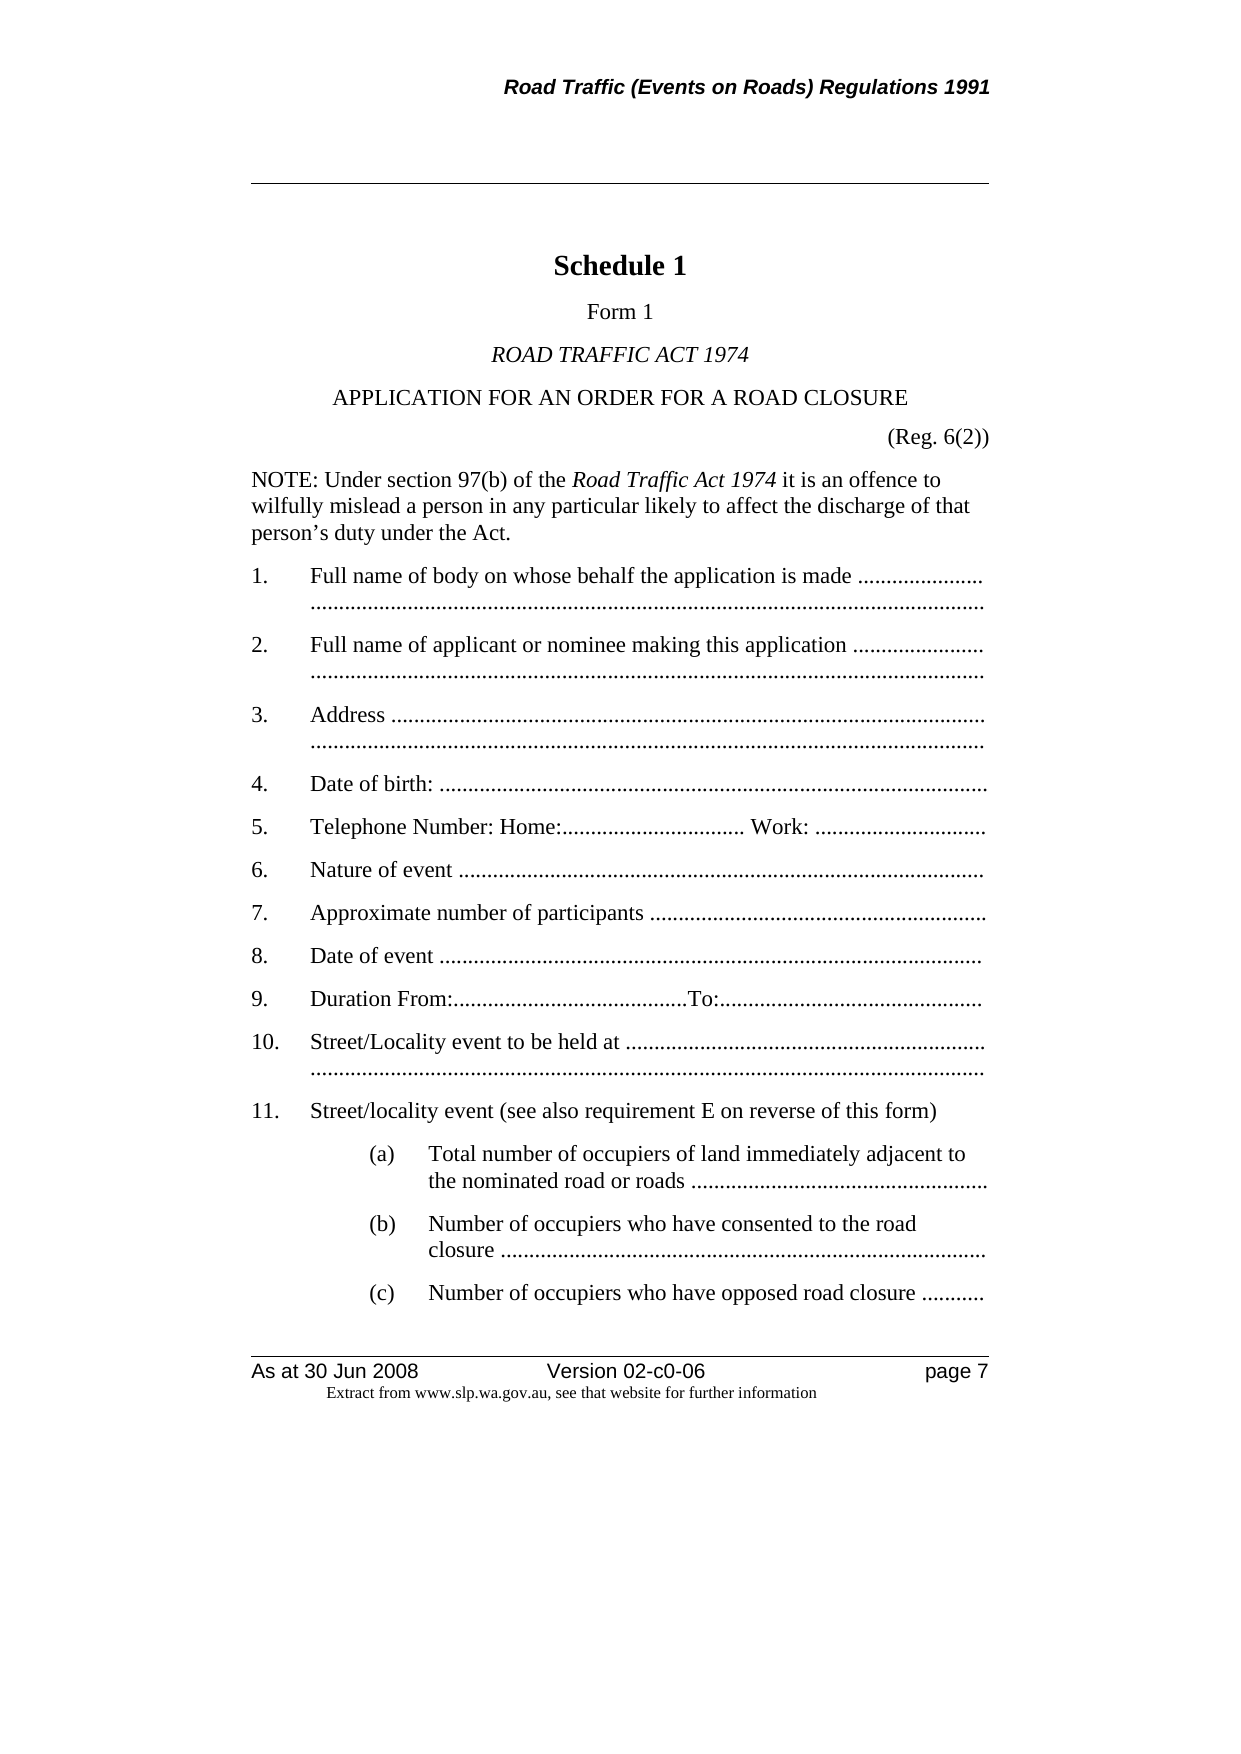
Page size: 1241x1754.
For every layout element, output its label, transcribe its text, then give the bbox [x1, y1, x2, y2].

subtitle Form 1 [251, 298, 989, 324]
subtitle Schedule 1 [251, 248, 989, 282]
text 10. Street/Locality event to be held at ............................................................... ...................................................................................................................... [251, 1028, 989, 1081]
text 11. Street/locality event (see also requirement E on reverse of this form) [251, 1097, 989, 1124]
subtitle ROAD TRAFFIC ACT 1974 [251, 341, 989, 368]
text 4. Date of birth: ................................................................................................ [251, 770, 989, 796]
text 6. Nature of event ............................................................................................ [251, 856, 989, 882]
text ...................................................................................................................... [251, 727, 989, 753]
text (a) Total number of occupiers of land immediately adjacent to the nominated road or roads .................................................... [251, 1141, 989, 1193]
text 8. Date of event ............................................................................................... [251, 942, 989, 968]
subtitle APPLICATION FOR AN ORDER FOR A ROAD CLOSURE [251, 384, 989, 411]
text (c) Number of occupiers who have opposed road closure ........... [251, 1279, 989, 1306]
text 5. Telephone Number: Home:................................ Work: .............................. [251, 813, 989, 839]
text NOTE: Under section 97(b) of the Road Traffic Act 1974 it is an offence to wilfully mislead a person in any particular likely to affect the discharge of that person’s duty under the Act. [251, 466, 989, 545]
text 3. Address ........................................................................................................ [251, 701, 989, 727]
text (Reg. 6(2)) [251, 423, 989, 449]
text 2. Full name of applicant or nominee making this application ....................... ...................................................................................................................... [251, 631, 989, 684]
text (b) Number of occupiers who have consented to the road closure ..................................................................................... [251, 1210, 989, 1263]
text 7. Approximate number of participants ........................................................... [251, 899, 989, 925]
text 9. Duration From:.........................................To:.............................................. [251, 985, 989, 1011]
text 1. Full name of body on whose behalf the application is made ...................... ...................................................................................................................... [251, 562, 989, 614]
